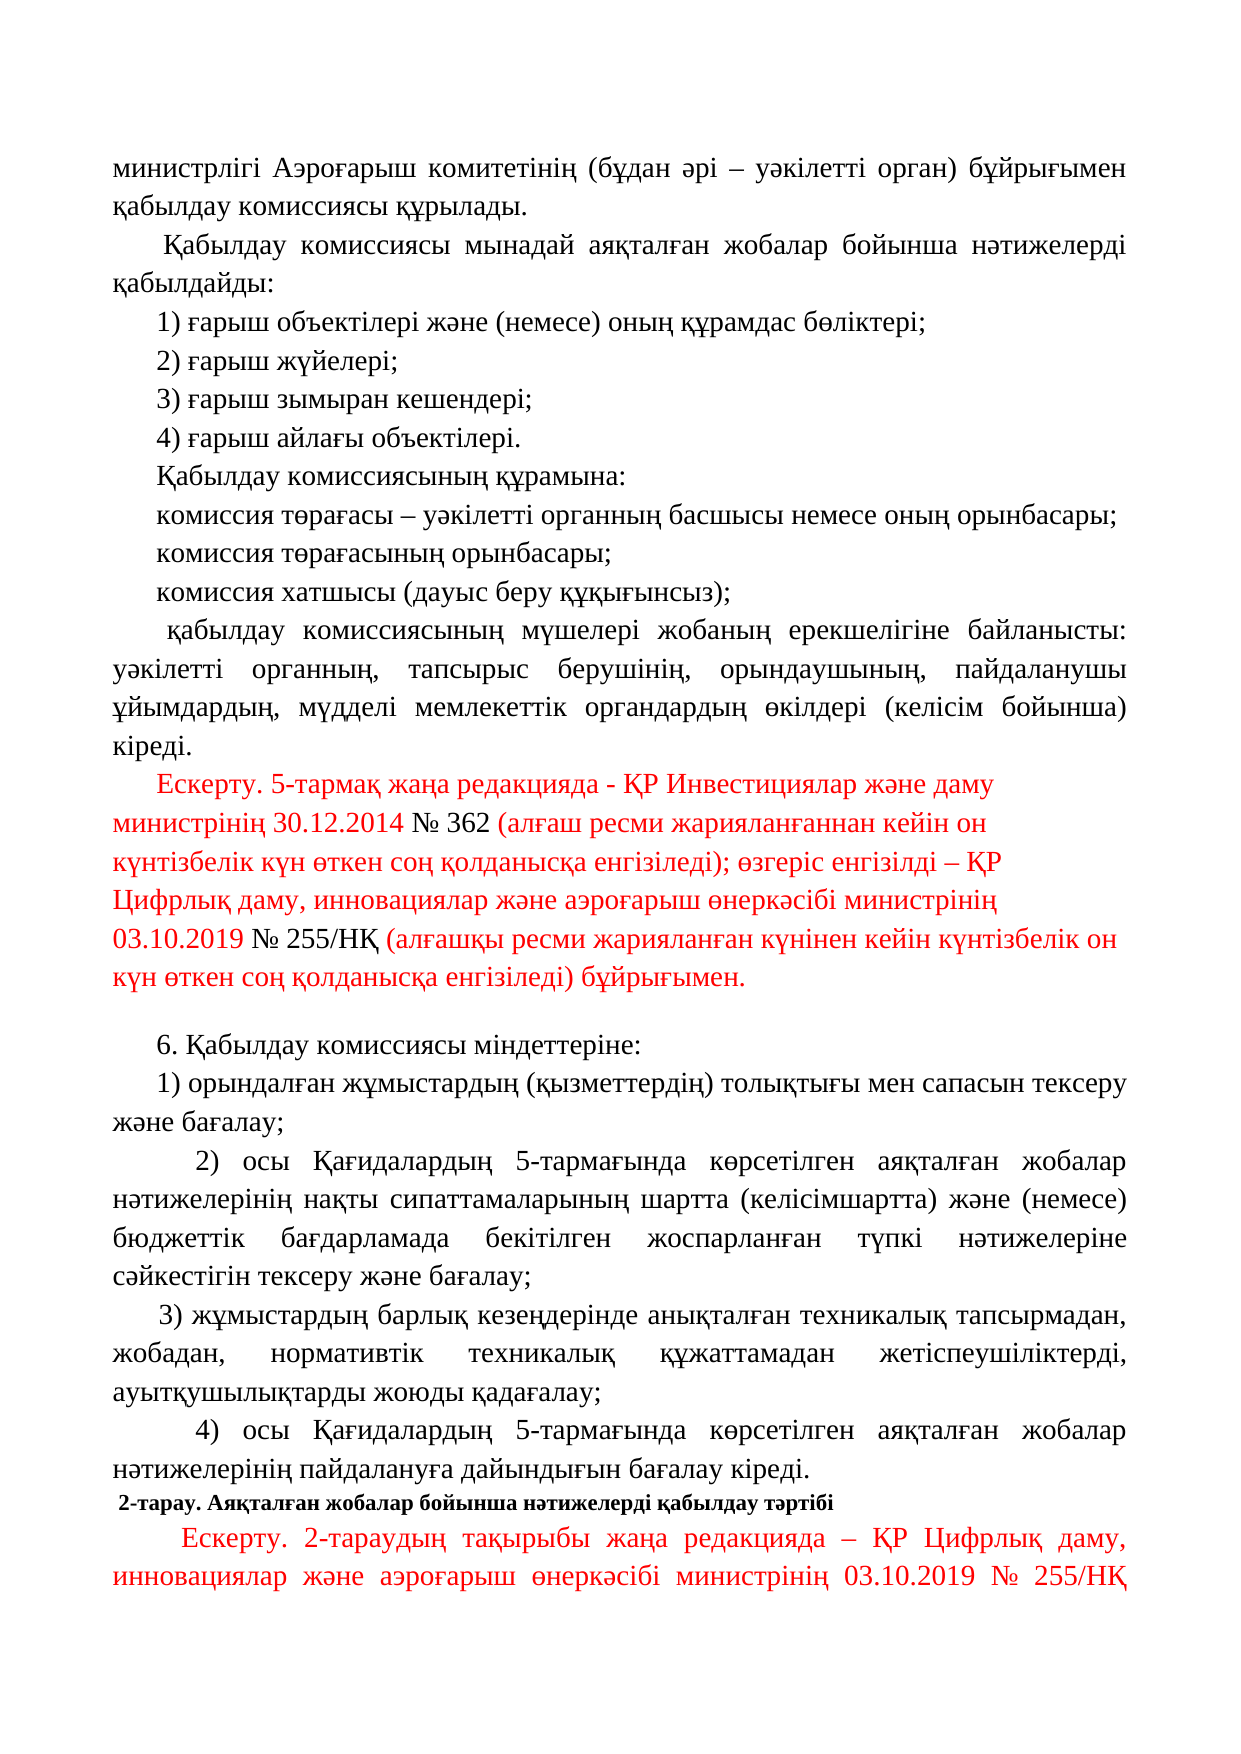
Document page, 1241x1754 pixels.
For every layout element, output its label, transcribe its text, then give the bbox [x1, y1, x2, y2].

text 2) осы Қағидалардың 5-тармағында көрсетілген аяқталған жобалар нәтижелерінің нақты сипаттамаларының шартта (келісімшартта) және (немесе) бюджеттік бағдарламада бекітілген жоспарланған түпкі нәтижелеріне сәйкестігін тексеру және бағалау; [112, 1143, 1128, 1292]
text Ескерту. 5-тармақ жаңа редакцияда - ҚР Инвестициялар және даму министрінің 30.12.2014 № 362 (алғаш ресми жарияланғаннан кейін он күнтізбелік күн өткен соң қолданысқа енгізіледі); өзгеріс енгізілді – ҚР Цифрлық даму, инновациялар және аэроғарыш өнеркәсібі министрінің 03.10.2019 № 255/НҚ (алғашқы ресми жарияланған күнінен кейін күнтізбелік он күн өткен соң қолданысқа енгізіледі) бұйрығымен. [112, 767, 1128, 1023]
text 3) жұмыстардың барлық кезеңдерінде анықталған техникалық тапсырмадан, жобадан, нормативтік техникалық құжаттамадан жетіспеушіліктерді, ауытқушылықтарды жоюды қадағалау; [112, 1297, 1128, 1407]
text 1) орындалған жұмыстардың (қызметтердің) толықтығы мен сапасын тексеру және бағалау; [112, 1066, 1128, 1138]
text 2) ғарыш жүйелері; [112, 343, 1128, 376]
text комиссия хатшысы (дауыс беру құқығынсыз); [112, 574, 1128, 607]
text комиссия төрағасының орынбасары; [112, 535, 1128, 569]
text 4) ғарыш айлағы объектілері. [112, 420, 1128, 453]
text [112, 1520, 1128, 1592]
text қабылдау комиссиясының мүшелері жобаның ерекшелігіне байланысты: уәкілетті органның, тапсырыс берушінің, орындаушының, пайдаланушы ұйымдардың, мүдделі мемлекеттік органдардың өкілдері (келісім бойынша) кіреді. [112, 612, 1128, 762]
text 3) ғарыш зымыран кешендері; [112, 381, 1128, 415]
text 1) ғарыш объектілері және (немесе) оның құрамдас бөліктері; [112, 304, 1128, 338]
text 4) осы Қағидалардың 5-тармағында көрсетілген аяқталған жобалар нәтижелерінің пайдалануға дайындығын бағалау кіреді. [112, 1412, 1128, 1484]
text Қабылдау комиссиясы мынадай аяқталған жобалар бойынша нәтижелерді қабылдайды: [112, 227, 1128, 299]
text 2-тарау. Аяқталған жобалар бойынша нәтижелерді қабылдау тәртібі [112, 1489, 1128, 1516]
text Қабылдау комиссиясының құрамына: [112, 458, 1128, 492]
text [112, 150, 1128, 222]
text 6. Қабылдау комиссиясы міндеттеріне: [112, 1027, 1128, 1061]
text комиссия төрағасы – уәкілетті органның басшысы немесе оның орынбасары; [112, 497, 1128, 530]
